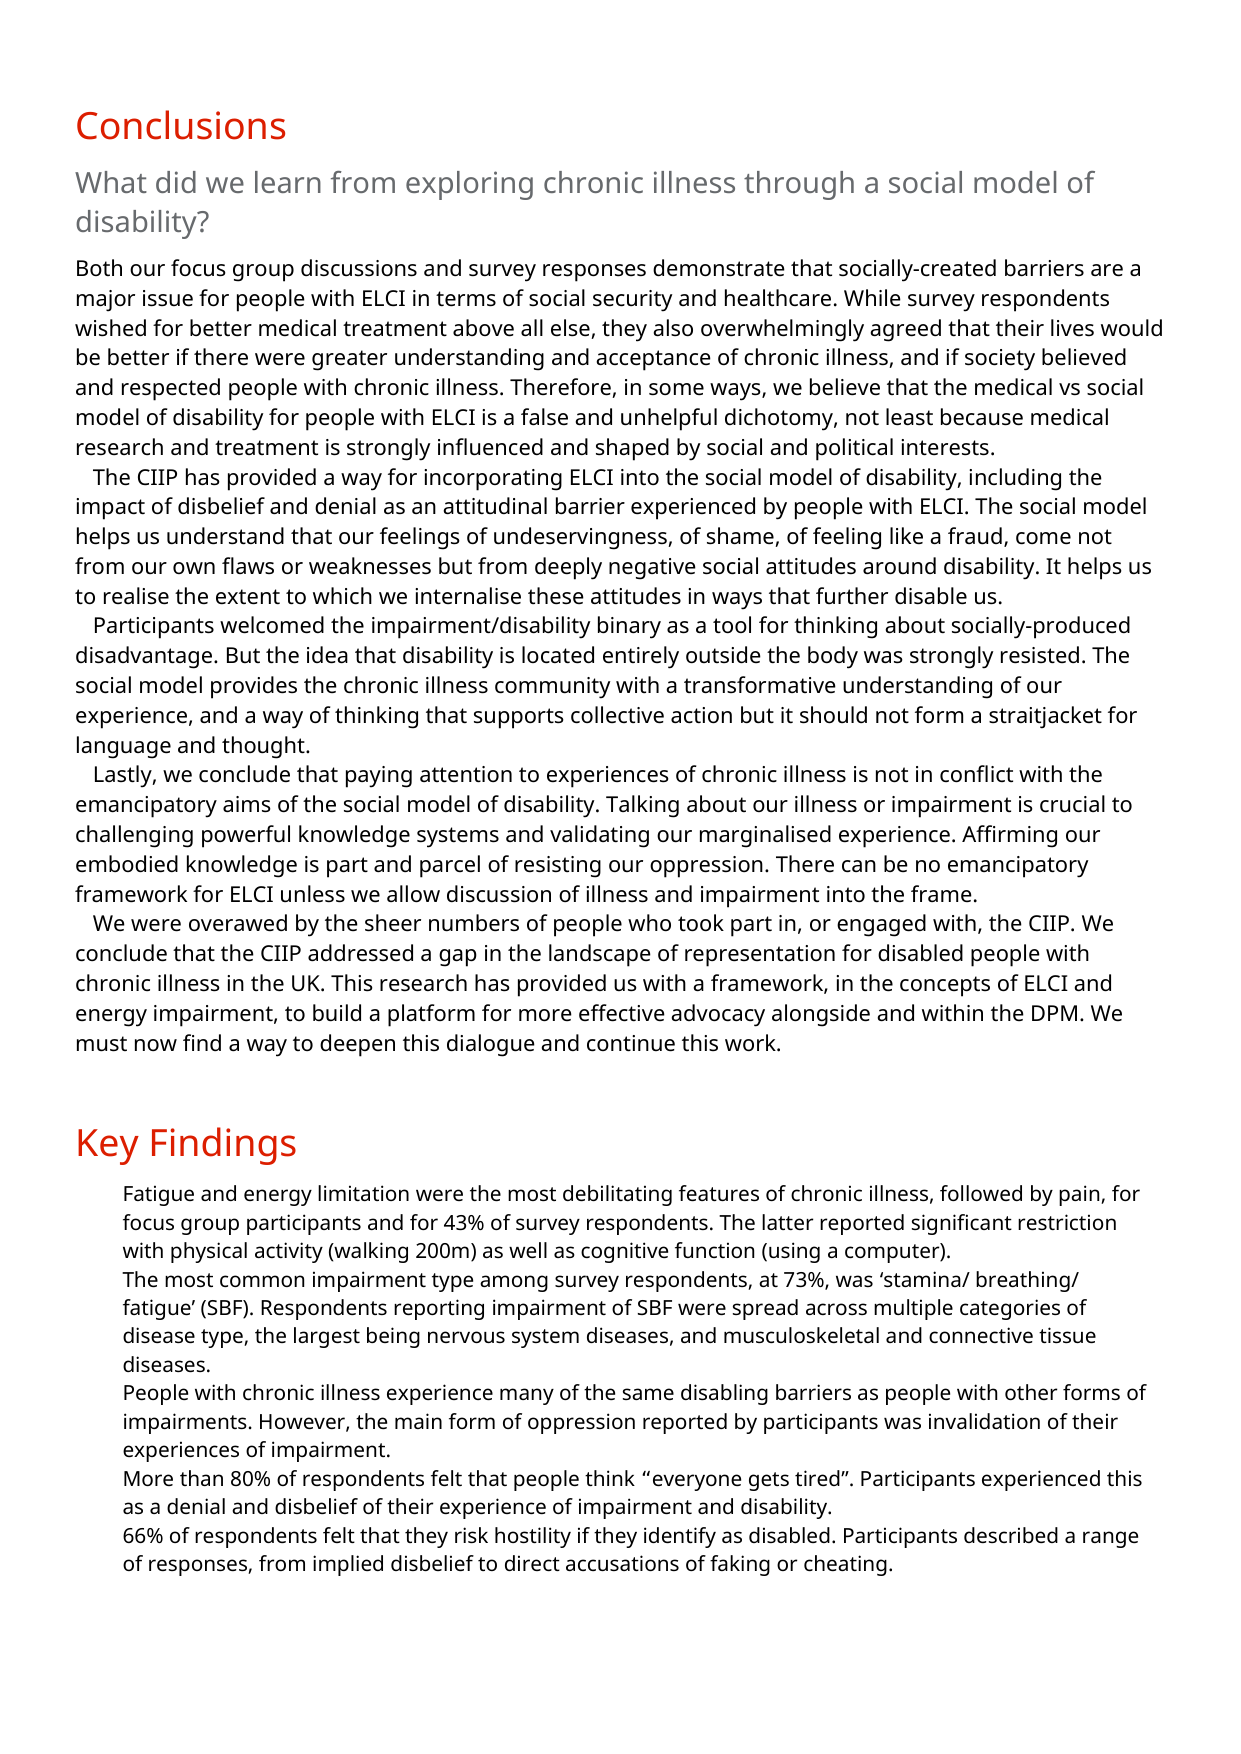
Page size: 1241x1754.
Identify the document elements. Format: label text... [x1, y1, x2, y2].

text The CIIP has provided a way for incorporating ELCI into the social model of disability, including the impact of disbelief and denial as an attitudinal barrier experienced by people with ELCI. The social model helps us understand that our feelings of undeservingness, of shame, of feeling like a fraud, come not from our own flaws or weaknesses but from deeply negative social attitudes around disability. It helps us to realise the extent to which we internalise these attitudes in ways that further disable us. [75, 462, 1165, 611]
text Fatigue and energy limitation were the most debilitating features of chronic illness, followed by pain, for focus group participants and for 43% of survey respondents. The latter reported significant restriction with physical activity (walking 200m) as well as cognitive function (using a computer). [93, 1179, 1148, 1265]
text What did we learn from exploring chronic illness through a social model of disability? [75, 162, 1165, 241]
text Lastly, we conclude that paying attention to experiences of chronic illness is not in conflict with the emancipatory aims of the social model of disability. Talking about our illness or impairment is crucial to challenging powerful knowledge systems and validating our marginalised experience. Affirming our embodied knowledge is part and parcel of resisting our oppression. There can be no emancipatory framework for ELCI unless we allow discussion of illness and impairment into the frame. [75, 759, 1165, 908]
text People with chronic illness experience many of the same disabling barriers as people with other forms of impairments. However, the main form of oppression reported by participants was invalidation of their experiences of impairment. [93, 1378, 1148, 1464]
text Conclusions [75, 99, 1165, 150]
text More than 80% of respondents felt that people think “everyone gets tired”. Participants experienced this as a denial and disbelief of their experience of impairment and disability. [93, 1464, 1148, 1521]
text We were overawed by the sheer numbers of people who took part in, or engaged with, the CIIP. We conclude that the CIIP addressed a gap in the landscape of representation for disabled people with chronic illness in the UK. This research has provided us with a framework, in the concepts of ELCI and energy impairment, to build a platform for more effective advocacy alongside and within the DPM. We must now find a way to deepen this dialogue and continue this work. [75, 908, 1165, 1057]
text Key Findings [75, 1117, 1165, 1168]
text Both our focus group discussions and survey responses demonstrate that socially-created barriers are a major issue for people with ELCI in terms of social security and healthcare. While survey respondents wished for better medical treatment above all else, they also overwhelmingly agreed that their lives would be better if there were greater understanding and acceptance of chronic illness, and if society believed and respected people with chronic illness. Therefore, in some ways, we believe that the medical vs social model of disability for people with ELCI is a false and unhelpful dichotomy, not least because medical research and treatment is strongly influenced and shaped by social and political interests. [75, 253, 1165, 462]
text The most common impairment type among survey respondents, at 73%, was ‘stamina/ breathing/ fatigue’ (SBF). Respondents reporting impairment of SBF were spread across multiple categories of disease type, the largest being nervous system diseases, and musculoskeletal and connective tissue diseases. [93, 1265, 1148, 1378]
text 66% of respondents felt that they risk hostility if they identify as disabled. Participants described a range of responses, from implied disbelief to direct accusations of faking or cheating. [93, 1521, 1148, 1578]
text Participants welcomed the impairment/disability binary as a tool for thinking about socially-produced disadvantage. But the idea that disability is located entirely outside the body was strongly resisted. The social model provides the chronic illness community with a transformative understanding of our experience, and a way of thinking that supports collective action but it should not form a straitjacket for language and thought. [75, 611, 1165, 759]
